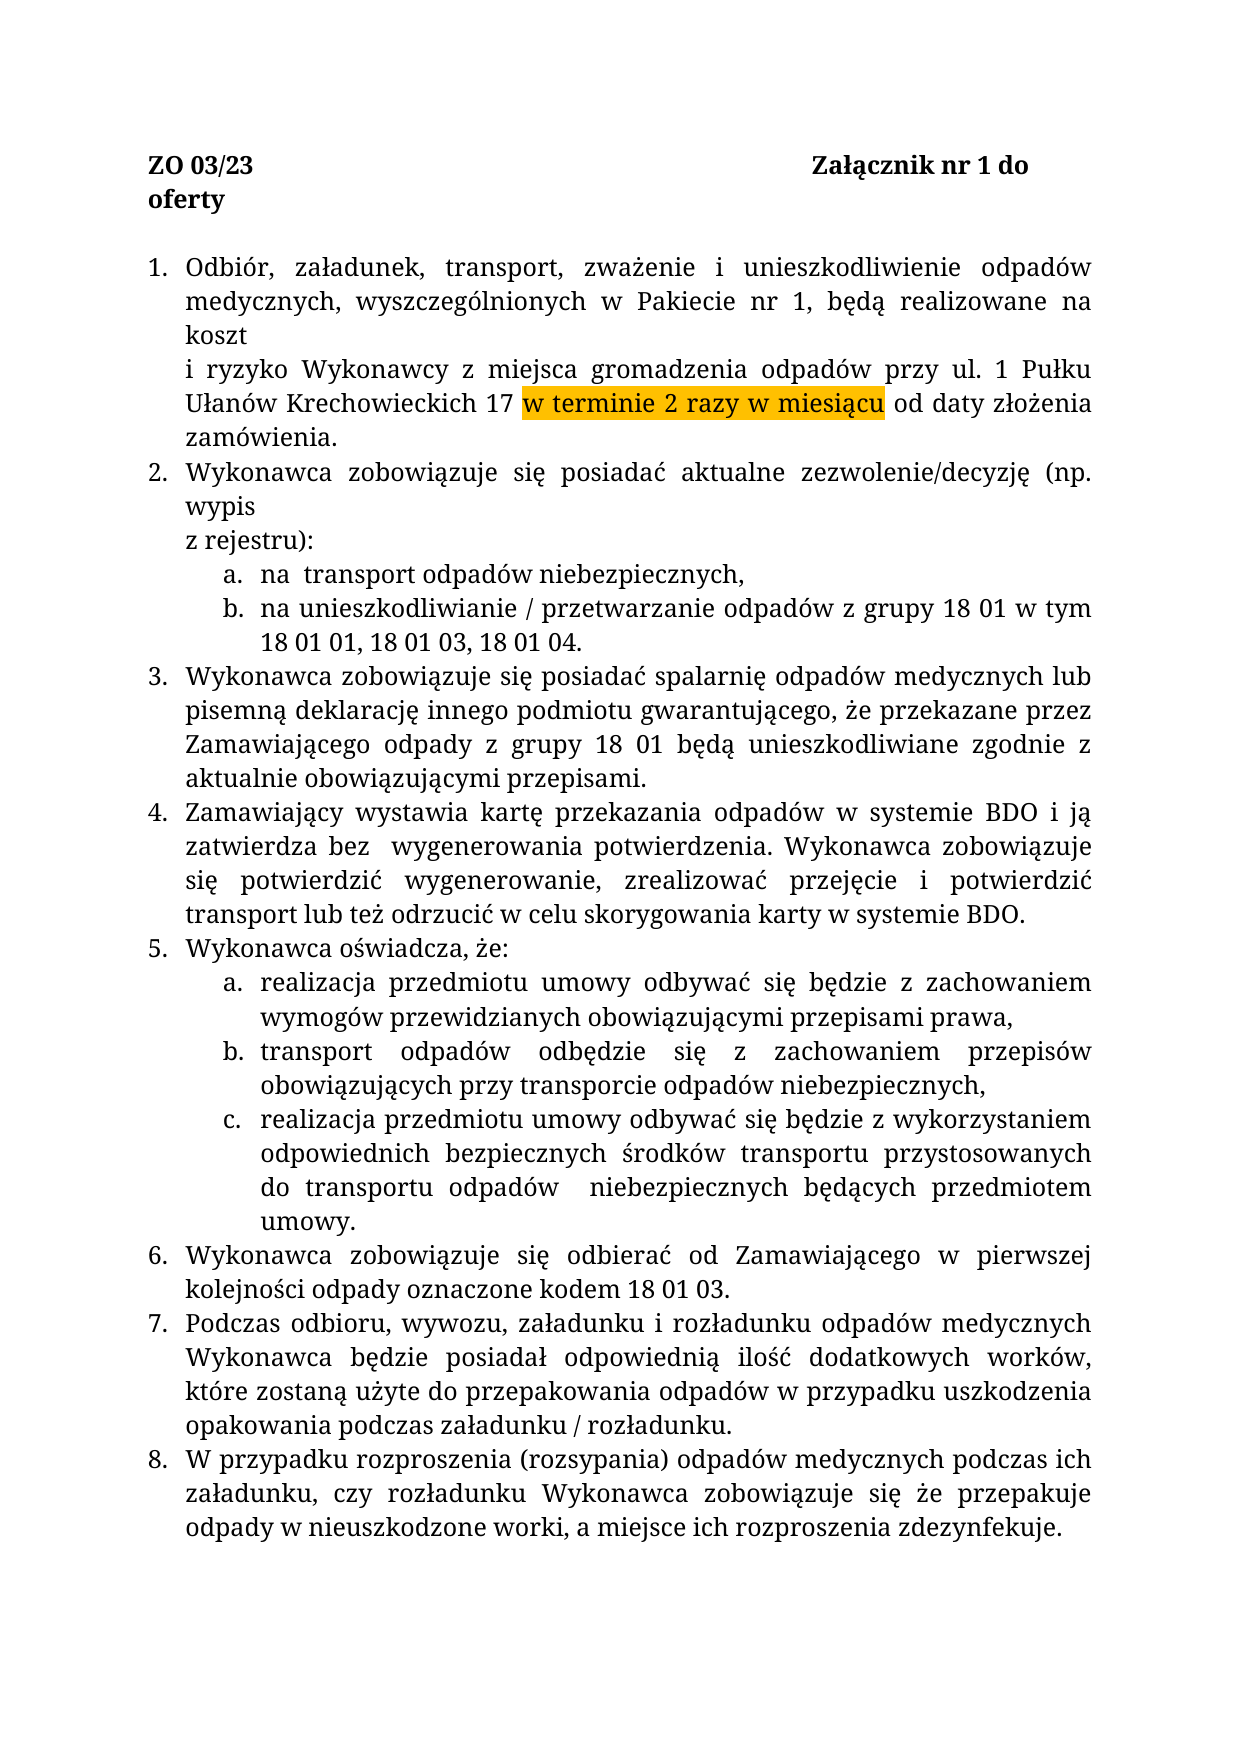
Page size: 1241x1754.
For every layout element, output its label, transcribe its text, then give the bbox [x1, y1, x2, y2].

list Zamawiający wystawia kartę przekazania odpadów w systemie BDO i ją zatwierdza bez wygenerowania potwierdzenia. Wykonawca zobowiązuje się potwierdzić wygenerowanie, zrealizować przejęcie i potwierdzić transport lub też odrzucić w celu skorygowania karty w systemie BDO. [148, 795, 1093, 931]
list Wykonawca zobowiązuje się odbierać od Zamawiającego w pierwszej kolejności odpady oznaczone kodem 18 01 03. [148, 1238, 1093, 1306]
list Wykonawca zobowiązuje się posiadać aktualne zezwolenie/decyzję (np. wypis z rejestru): [148, 454, 1093, 556]
list Wykonawca oświadcza, że: [148, 931, 1093, 965]
list Odbiór, załadunek, transport, zważenie i unieszkodliwienie odpadów medycznych, wyszczególnionych w Pakiecie nr 1, będą realizowane na koszt i ryzyko Wykonawcy z miejsca gromadzenia odpadów przy ul. 1 Pułku Ułanów Krechowieckich 17 w terminie 2 razy w miesiącu od daty złożenia zamówienia. [148, 250, 1093, 454]
list realizacja przedmiotu umowy odbywać się będzie z zachowaniem wymogów przewidzianych obowiązującymi przepisami prawa, [223, 965, 1093, 1033]
list Wykonawca zobowiązuje się posiadać spalarnię odpadów medycznych lub pisemną deklarację innego podmiotu gwarantującego, że przekazane przez Zamawiającego odpady z grupy 18 01 będą unieszkodliwiane zgodnie z aktualnie obowiązującymi przepisami. [148, 658, 1093, 795]
list transport odpadów odbędzie się z zachowaniem przepisów obowiązujących przy transporcie odpadów niebezpiecznych, [223, 1033, 1093, 1101]
text ZO 03/23 Załącznik nr 1 do oferty [148, 148, 1093, 216]
list realizacja przedmiotu umowy odbywać się będzie z wykorzystaniem odpowiednich bezpiecznych środków transportu przystosowanych do transportu odpadów niebezpiecznych będących przedmiotem umowy. [223, 1101, 1093, 1238]
list Podczas odbioru, wywozu, załadunku i rozładunku odpadów medycznych Wykonawca będzie posiadał odpowiednią ilość dodatkowych worków, które zostaną użyte do przepakowania odpadów w przypadku uszkodzenia opakowania podczas załadunku / rozładunku. [148, 1306, 1093, 1442]
list W przypadku rozproszenia (rozsypania) odpadów medycznych podczas ich załadunku, czy rozładunku Wykonawca zobowiązuje się że przepakuje odpady w nieuszkodzone worki, a miejsce ich rozproszenia zdezynfekuje. [148, 1442, 1093, 1544]
list na transport odpadów niebezpiecznych, [223, 556, 1093, 590]
list na unieszkodliwianie / przetwarzanie odpadów z grupy 18 01 w tym 18 01 01, 18 01 03, 18 01 04. [223, 590, 1093, 658]
